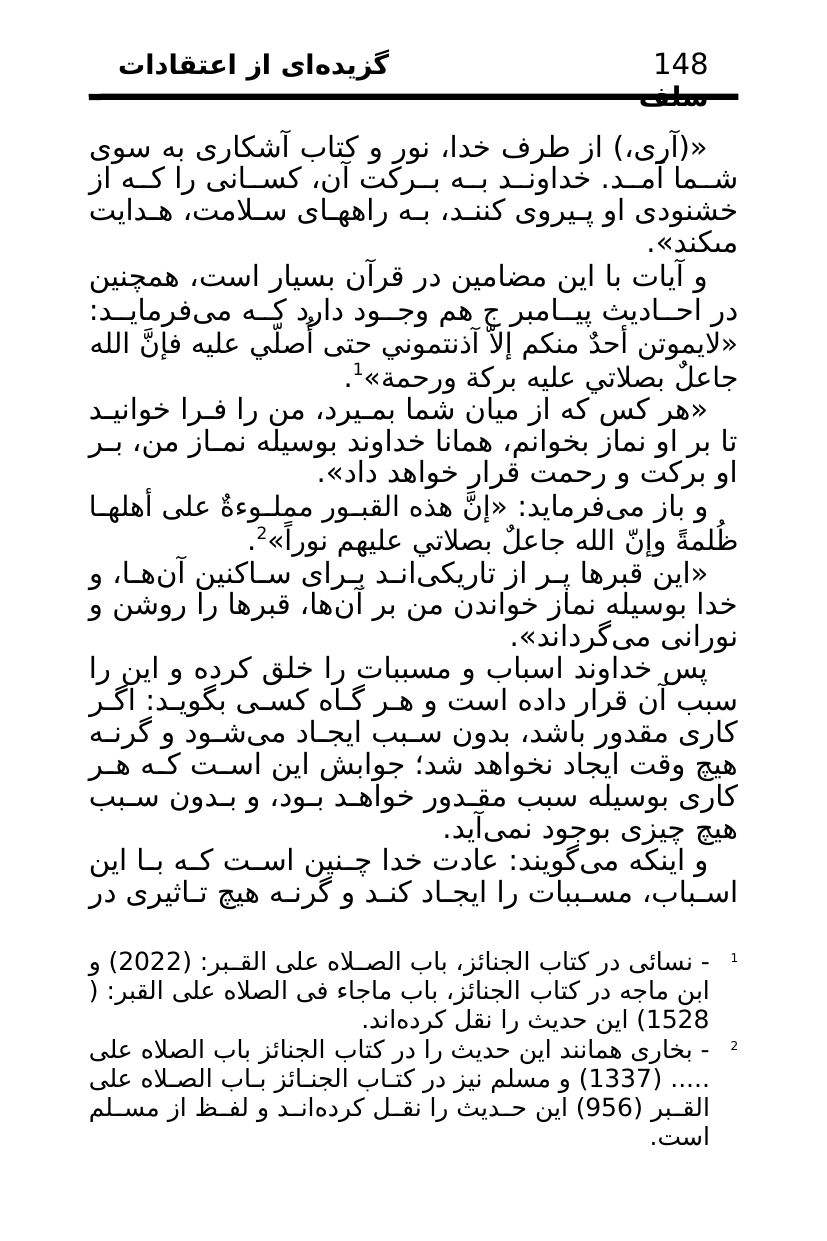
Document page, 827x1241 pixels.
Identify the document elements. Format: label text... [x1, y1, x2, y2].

text «این قبرها پر از تاریکی‌اند برای ساکنین آن‌ها، و خدا بوسیله نماز خواندن من بر آن‌ها، قبرها را روشن و نورانی می‌گرداند». [89, 558, 738, 653]
text و آیات با این مضامین در قرآن بسیار است، همچنین در احادیث پیامبر ج هم وجود دارد که می‌فرماید: «لایموتن أحدٌ منکم إلاّ آذنتموني حتى أُصلّي علیه فإنَّ الله جاعلٌ بصلاتي علیه برکة ورحمة». [89, 259, 738, 394]
text پس خداوند اسباب و مسببات را خلق کرده و این را سبب آن قرار داده است و هر گاه کسی بگوید: اگر کاری مقدور باشد، بدون سبب ایجاد می‌شود و گرنه هیچ وقت ایجاد نخواهد شد؛ جوابش این است که هر کاری بوسیله سبب مقدور خواهد بود، و بدون سبب هیچ چیزی بوجود نمی‌آید. [89, 653, 738, 845]
text و باز می‌فرماید: «إنَّ هذه القبور مملوءةٌ على أهلها ظُلمةً وإنّ الله جاعلٌ بصلاتي علیهم نوراً». [89, 490, 738, 558]
text «هر کس که از میان شما بمیرد، من را فرا خوانید تا بر او نماز بخوانم، همانا خداوند بوسیله نماز من، بر او برکت و رحمت قرار خواهد داد». [89, 394, 738, 490]
text «(آرى،) از طرف خدا، نور و کتاب آشکارى به سوى شما آمد. خداوند به برکت آن، کسانى را که از خشنودى او پیروى کنند، به راه‏هاى سلامت، هدایت مى‏کند». [89, 132, 738, 259]
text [89, 845, 738, 909]
